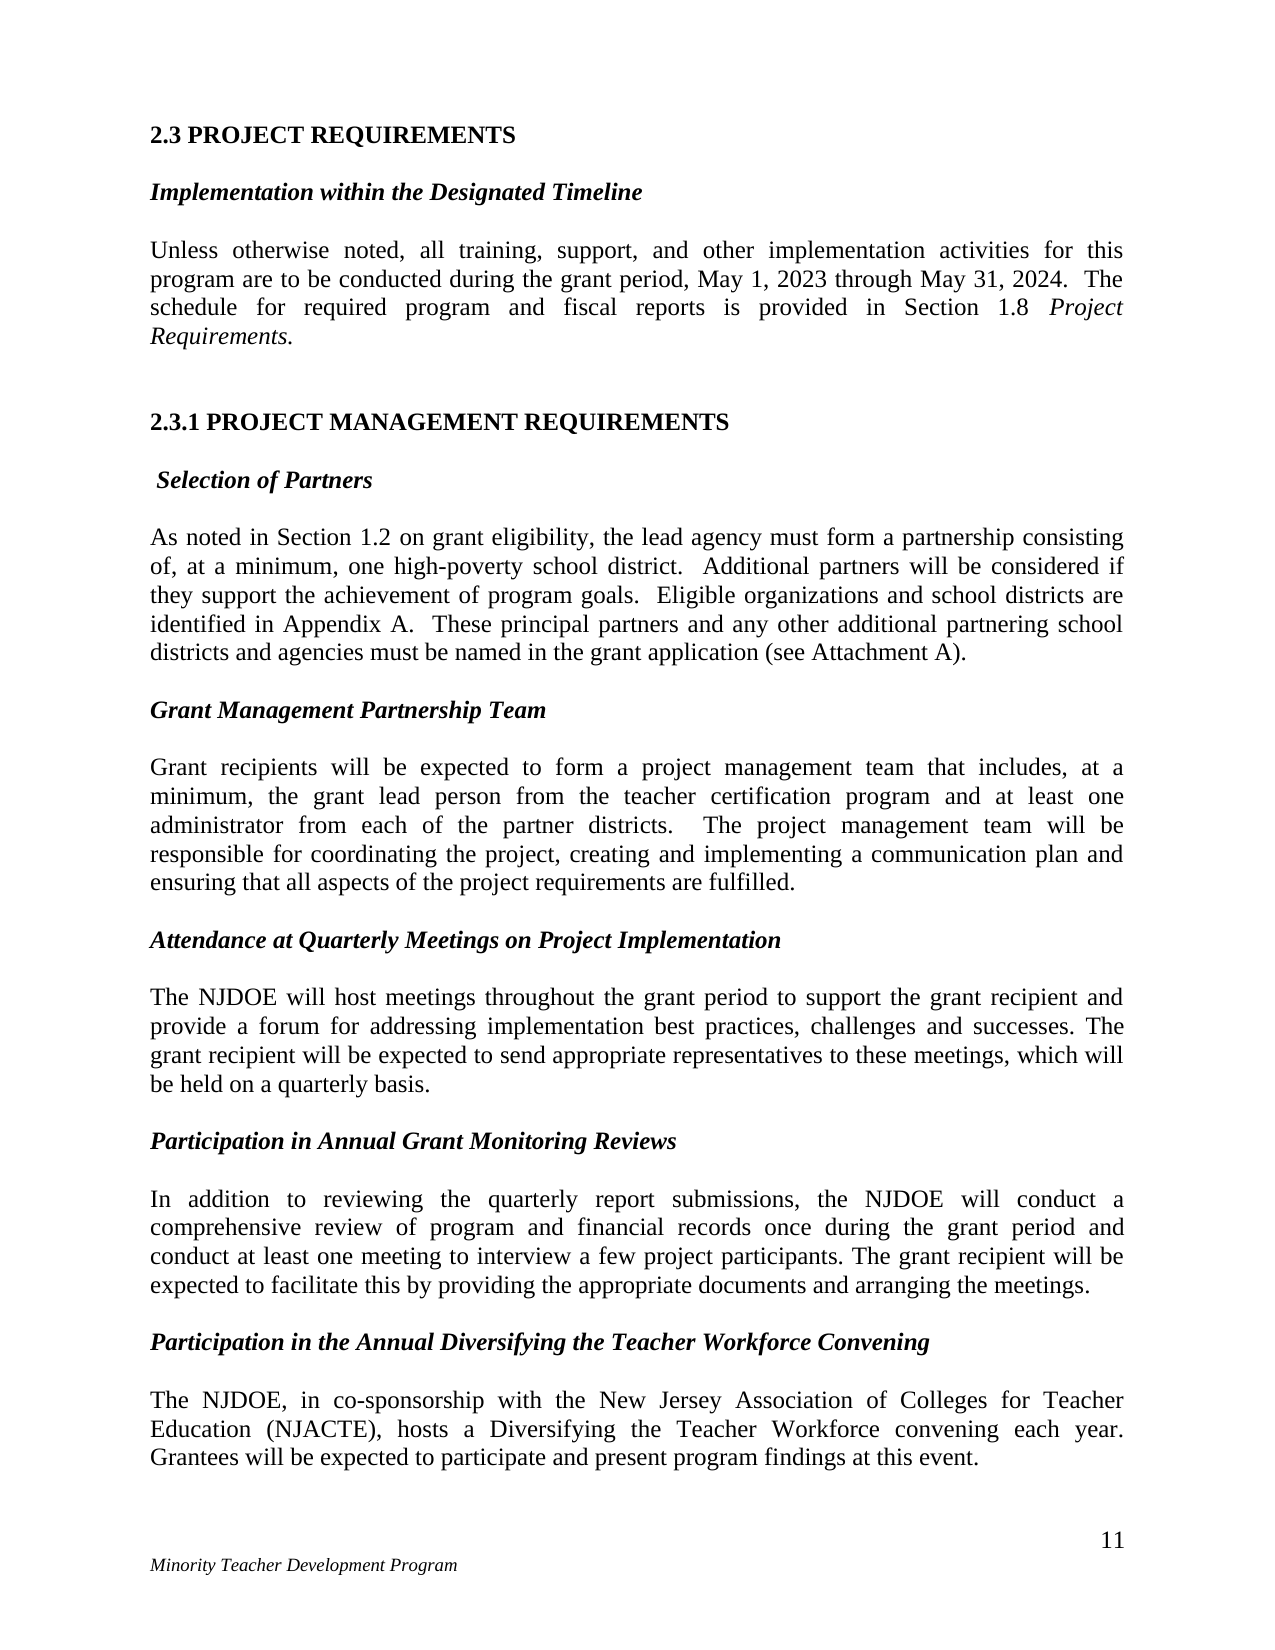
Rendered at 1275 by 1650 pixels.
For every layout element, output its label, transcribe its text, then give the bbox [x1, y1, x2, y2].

text Participation in the Annual Diversifying the Teacher Workforce Convening [150, 1327, 1125, 1356]
text Implementation within the Designated Timeline [150, 177, 1125, 206]
text Attendance at Quarterly Meetings on Project Implementation [150, 925, 1125, 954]
text Participation in Annual Grant Monitoring Reviews [150, 1126, 1125, 1155]
text 2.3.1 PROJECT MANAGEMENT REQUIREMENTS [150, 407, 1125, 436]
text Grant recipients will be expected to form a project management team that includes, at a minimum, the grant lead person from the teacher certification program and at least one administrator from each of the partner districts. The project management team will be responsible for coordinating the project, creating and implementing a communication plan and ensuring that all aspects of the project requirements are fulfilled. [150, 752, 1125, 896]
text 2.3 PROJECT REQUIREMENTS [150, 120, 1125, 149]
text In addition to reviewing the quarterly report submissions, the NJDOE will conduct a comprehensive review of program and financial records once during the grant period and conduct at least one meeting to interview a few project participants. The grant recipient will be expected to facilitate this by providing the appropriate documents and arranging the meetings. [150, 1184, 1125, 1299]
text The NJDOE will host meetings throughout the grant period to support the grant recipient and provide a forum for addressing implementation best practices, challenges and successes. The grant recipient will be expected to send appropriate representatives to these meetings, which will be held on a quarterly basis. [150, 982, 1125, 1097]
text As noted in Section 1.2 on grant eligibility, the lead agency must form a partnership consisting of, at a minimum, one high-poverty school district. Additional partners will be considered if they support the achievement of program goals. Eligible organizations and school districts are identified in Appendix A. These principal partners and any other additional partnering school districts and agencies must be named in the grant application (see Attachment A). [150, 522, 1125, 666]
text Unless otherwise noted, all training, support, and other implementation activities for this program are to be conducted during the grant period, May 1, 2023 through May 31, 2024. The schedule for required program and fiscal reports is provided in Section 1.8 Project Requirements. [150, 235, 1125, 350]
text The NJDOE, in co-sponsorship with the New Jersey Association of Colleges for Teacher Education (NJACTE), hosts a Diversifying the Teacher Workforce convening each year. Grantees will be expected to participate and present program findings at this event. [150, 1385, 1125, 1471]
text Grant Management Partnership Team [150, 695, 1125, 724]
text Selection of Partners [150, 465, 1125, 494]
